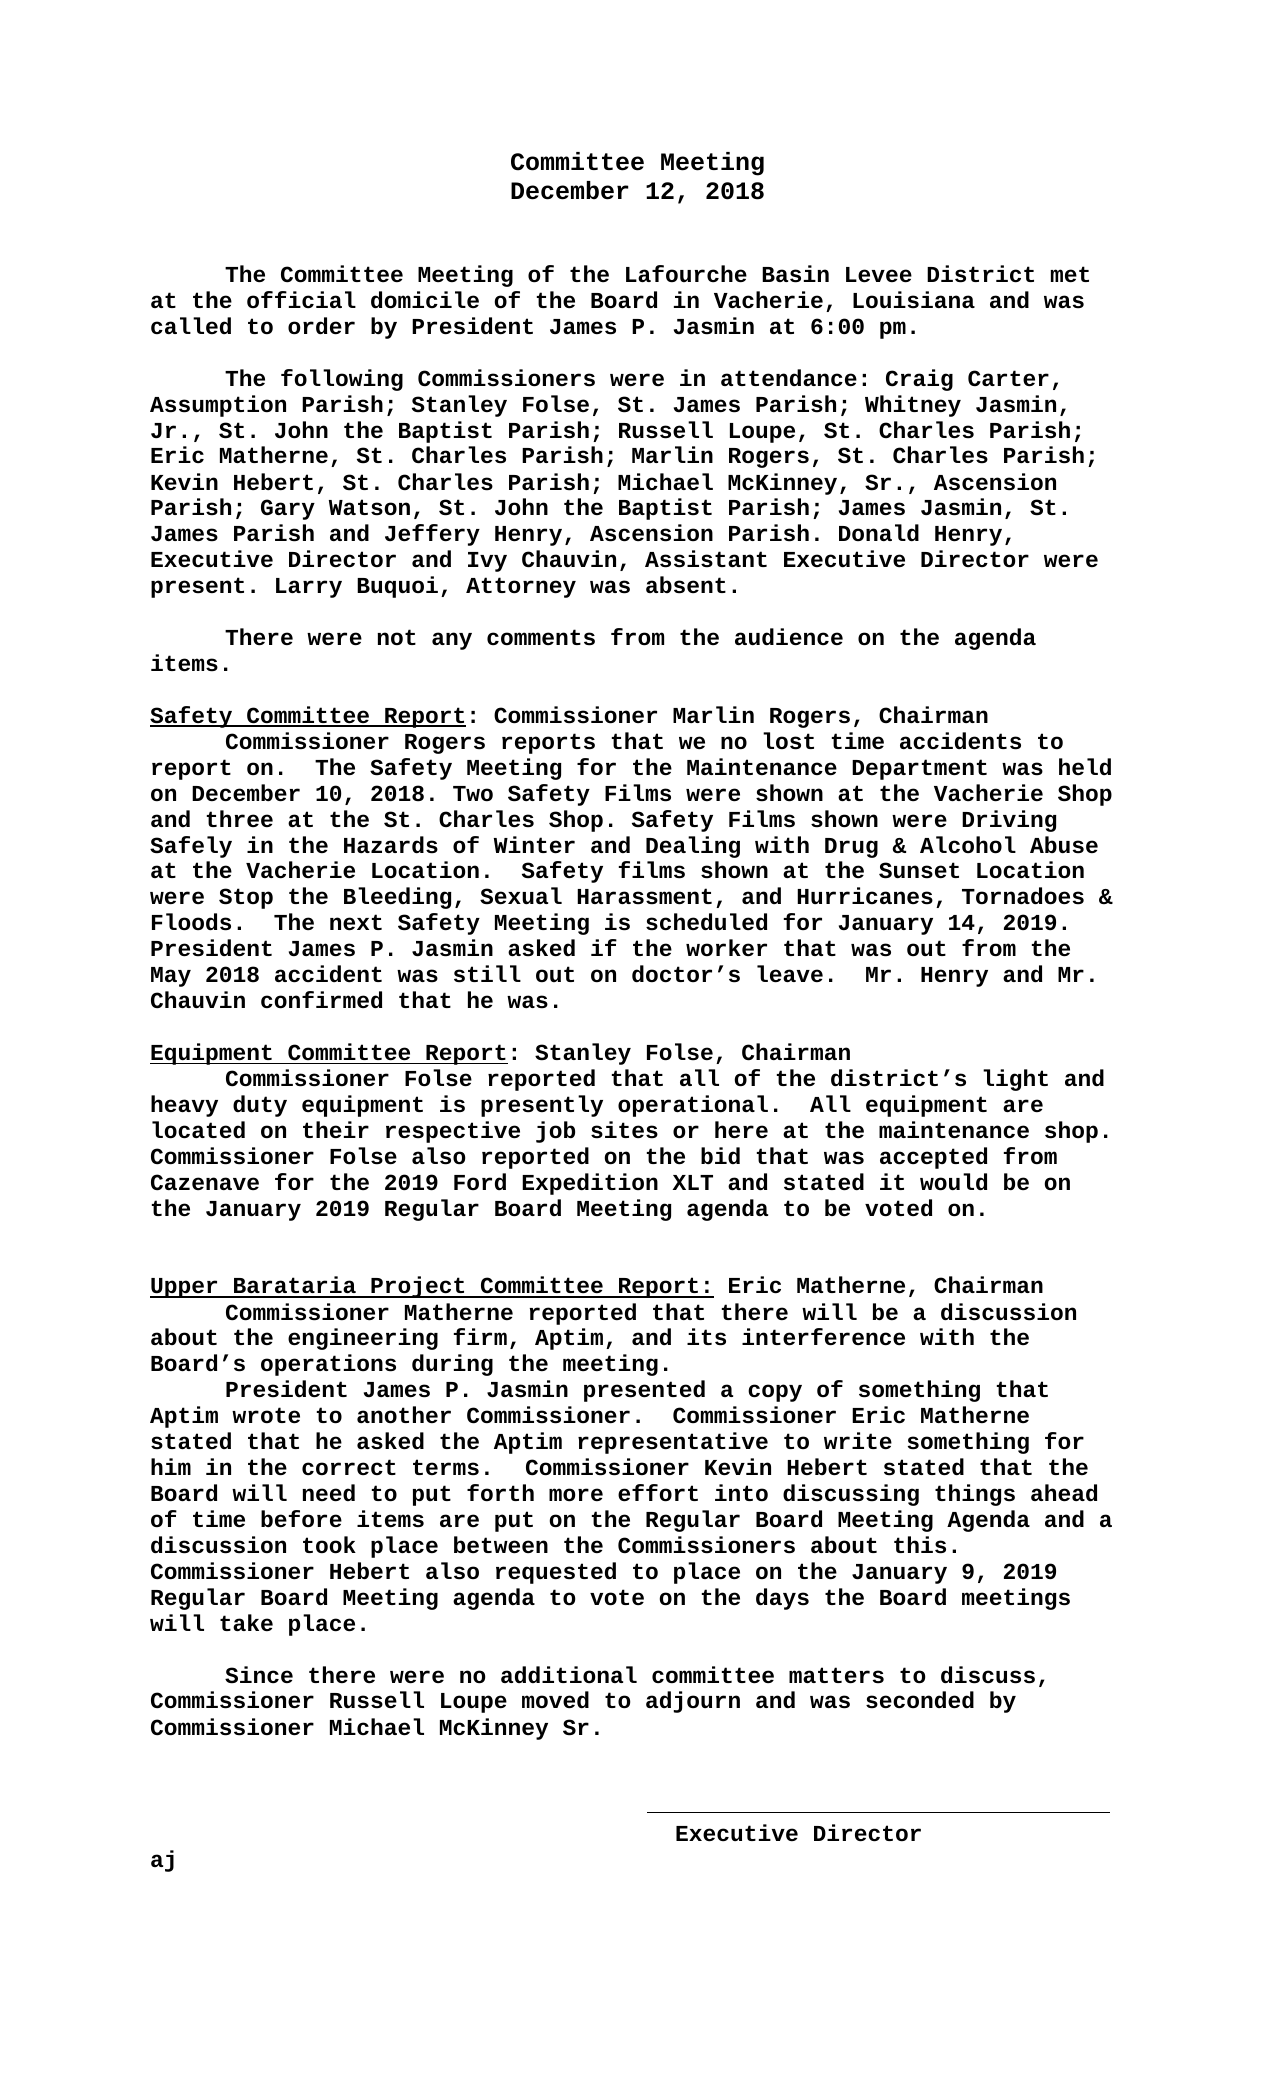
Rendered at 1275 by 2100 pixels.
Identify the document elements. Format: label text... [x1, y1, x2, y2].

text The Committee Meeting of the Lafourche Basin Levee District met at the official domicile of the Board in Vacherie, Louisiana and was called to order by President James P. Jasmin at 6:00 pm. [150, 263, 1125, 341]
text The following Commissioners were in attendance: Craig Carter, Assumption Parish; Stanley Folse, St. James Parish; Whitney Jasmin, Jr., St. John the Baptist Parish; Russell Loupe, St. Charles Parish; Eric Matherne, St. Charles Parish; Marlin Rogers, St. Charles Parish; Kevin Hebert, St. Charles Parish; Michael McKinney, Sr., Ascension Parish; Gary Watson, St. John the Baptist Parish; James Jasmin, St. James Parish and Jeffery Henry, Ascension Parish. Donald Henry, Executive Director and Ivy Chauvin, Assistant Executive Director were present. Larry Buquoi, Attorney was absent. [150, 367, 1125, 601]
text There were not any comments from the audience on the agenda items. [150, 626, 1125, 678]
text Safety Committee Report: Commissioner Marlin Rogers, Chairman [150, 704, 1125, 730]
text Since there were no additional committee matters to discuss, Commissioner Russell Loupe moved to adjourn and was seconded by Commissioner Michael McKinney Sr. [150, 1664, 1125, 1742]
text Commissioner Folse reported that all of the district’s light and heavy duty equipment is presently operational. All equipment are located on their respective job sites or here at the maintenance shop. [150, 1067, 1125, 1145]
text Commissioner Rogers reports that we no lost time accidents to report on. The Safety Meeting for the Maintenance Department was held on December 10, 2018. Two Safety Films were shown at the Vacherie Shop and three at the St. Charles Shop. Safety Films shown were Driving Safely in the Hazards of Winter and Dealing with Drug & Alcohol Abuse at the Vacherie Location. Safety films shown at the Sunset Location were Stop the Bleeding, Sexual Harassment, and Hurricanes, Tornadoes & Floods. The next Safety Meeting is scheduled for January 14, 2019. President James P. Jasmin asked if the worker that was out from the May 2018 accident was still out on doctor’s leave. Mr. Henry and Mr. Chauvin confirmed that he was. [150, 730, 1125, 1016]
text President James P. Jasmin presented a copy of something that Aptim wrote to another Commissioner. Commissioner Eric Matherne stated that he asked the Aptim representative to write something for him in the correct terms. Commissioner Kevin Hebert stated that the Board will need to put forth more effort into discussing things ahead of time before items are put on the Regular Board Meeting Agenda and a discussion took place between the Commissioners about this. Commissioner Hebert also requested to place on the January 9, 2019 Regular Board Meeting agenda to vote on the days the Board meetings will take place. [150, 1379, 1125, 1638]
text Equipment Committee Report: Stanley Folse, Chairman [150, 1041, 1125, 1067]
text aj [150, 1848, 1125, 1874]
text Commissioner Matherne reported that there will be a discussion about the engineering firm, Aptim, and its interference with the Board’s operations during the meeting. [150, 1301, 1125, 1379]
text Upper Barataria Project Committee Report: Eric Matherne, Chairman [150, 1275, 1125, 1301]
text Commissioner Folse also reported on the bid that was accepted from Cazenave for the 2019 Ford Expedition XLT and stated it would be on the January 2019 Regular Board Meeting agenda to be voted on. [150, 1145, 1125, 1223]
text Committee Meeting [150, 150, 1125, 178]
text December 12, 2018 [150, 178, 1125, 207]
text Executive Director [150, 1822, 1125, 1848]
